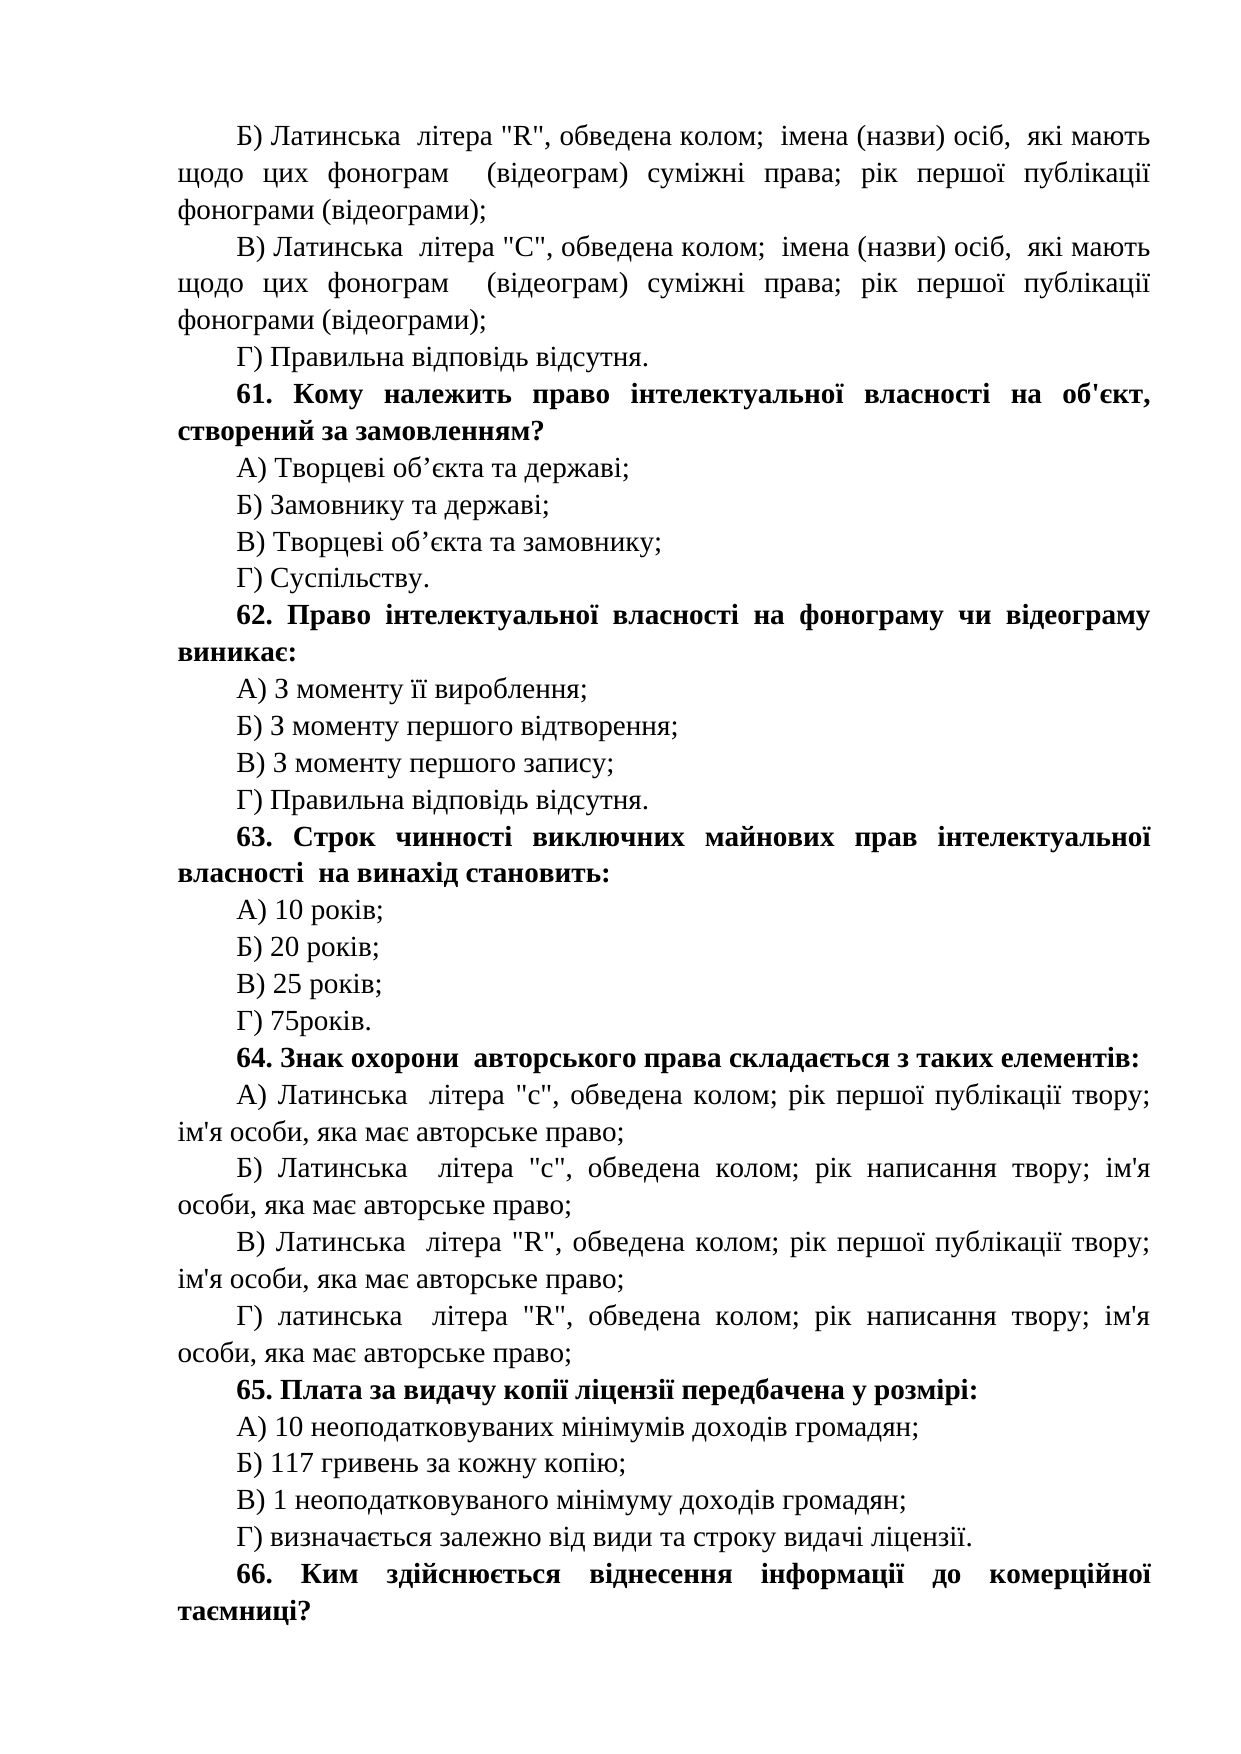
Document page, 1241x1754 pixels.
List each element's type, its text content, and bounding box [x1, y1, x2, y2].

text 61. Кому належить право інтелектуальної власності на об'єкт, створений за замовленням? [177, 376, 1152, 447]
text В) Латинська літера "R", обведена колом; рік першої публікації твору; ім'я особи, яка має авторське право; [177, 1224, 1152, 1295]
text Б) Латинська літера "c", обведена колом; рік написання твору; ім'я особи, яка має авторське право; [177, 1151, 1152, 1221]
text Б) З моменту першого відтворення; [177, 708, 1152, 742]
text В) Творцеві об’єкта та замовнику; [177, 524, 1152, 557]
text Г) 75років. [177, 1003, 1152, 1037]
text 65. Плата за видачу копії ліцензії передбачена у розмірі: [177, 1372, 1152, 1405]
text А) 10 неоподатковуваних мінімумів доходів громадян; [177, 1409, 1152, 1442]
text А) Творцеві об’єкта та державі; [177, 450, 1152, 483]
text Г) Суспільству. [177, 561, 1152, 594]
text 63. Строк чинності виключних майнових прав інтелектуальної власності на винахід становить: [177, 819, 1152, 889]
text Б) Замовнику та державі; [177, 487, 1152, 520]
text В) З моменту першого запису; [177, 745, 1152, 778]
text Г) латинська літера "R", обведена колом; рік написання твору; ім'я особи, яка має авторське право; [177, 1298, 1152, 1368]
text 62. Право інтелектуальної власності на фонограму чи відеограму виникає: [177, 597, 1152, 668]
text А) З моменту її вироблення; [177, 671, 1152, 705]
text Г) визначається залежно від види та строку видачі ліцензії. [177, 1519, 1152, 1553]
text В) Латинська літера "С", обведена колом; імена (назви) осіб, які мають щодо цих фонограм (відеограм) суміжні права; рік першої публікації фонограми (відеограми); [177, 229, 1152, 336]
text 66. Ким здійснюється віднесення інформації до комерційної таємниці? [177, 1556, 1152, 1627]
text 64. Знак охорони авторського права складається з таких елементів: [177, 1040, 1152, 1073]
text Г) Правильна відповідь відсутня. [177, 339, 1152, 373]
text Б) Латинська літера "R", обведена колом; імена (назви) осіб, які мають щодо цих фонограм (відеограм) суміжні права; рік першої публікації фонограми (відеограми); [177, 118, 1152, 225]
text А) Латинська літера "c", обведена колом; рік першої публікації твору; ім'я особи, яка має авторське право; [177, 1077, 1152, 1147]
text Б) 117 гривень за кожну копію; [177, 1446, 1152, 1479]
text В) 1 неоподатковуваного мінімуму доходів громадян; [177, 1482, 1152, 1516]
text Г) Правильна відповідь відсутня. [177, 782, 1152, 815]
text В) 25 років; [177, 966, 1152, 1000]
text Б) 20 років; [177, 929, 1152, 963]
text А) 10 років; [177, 892, 1152, 926]
